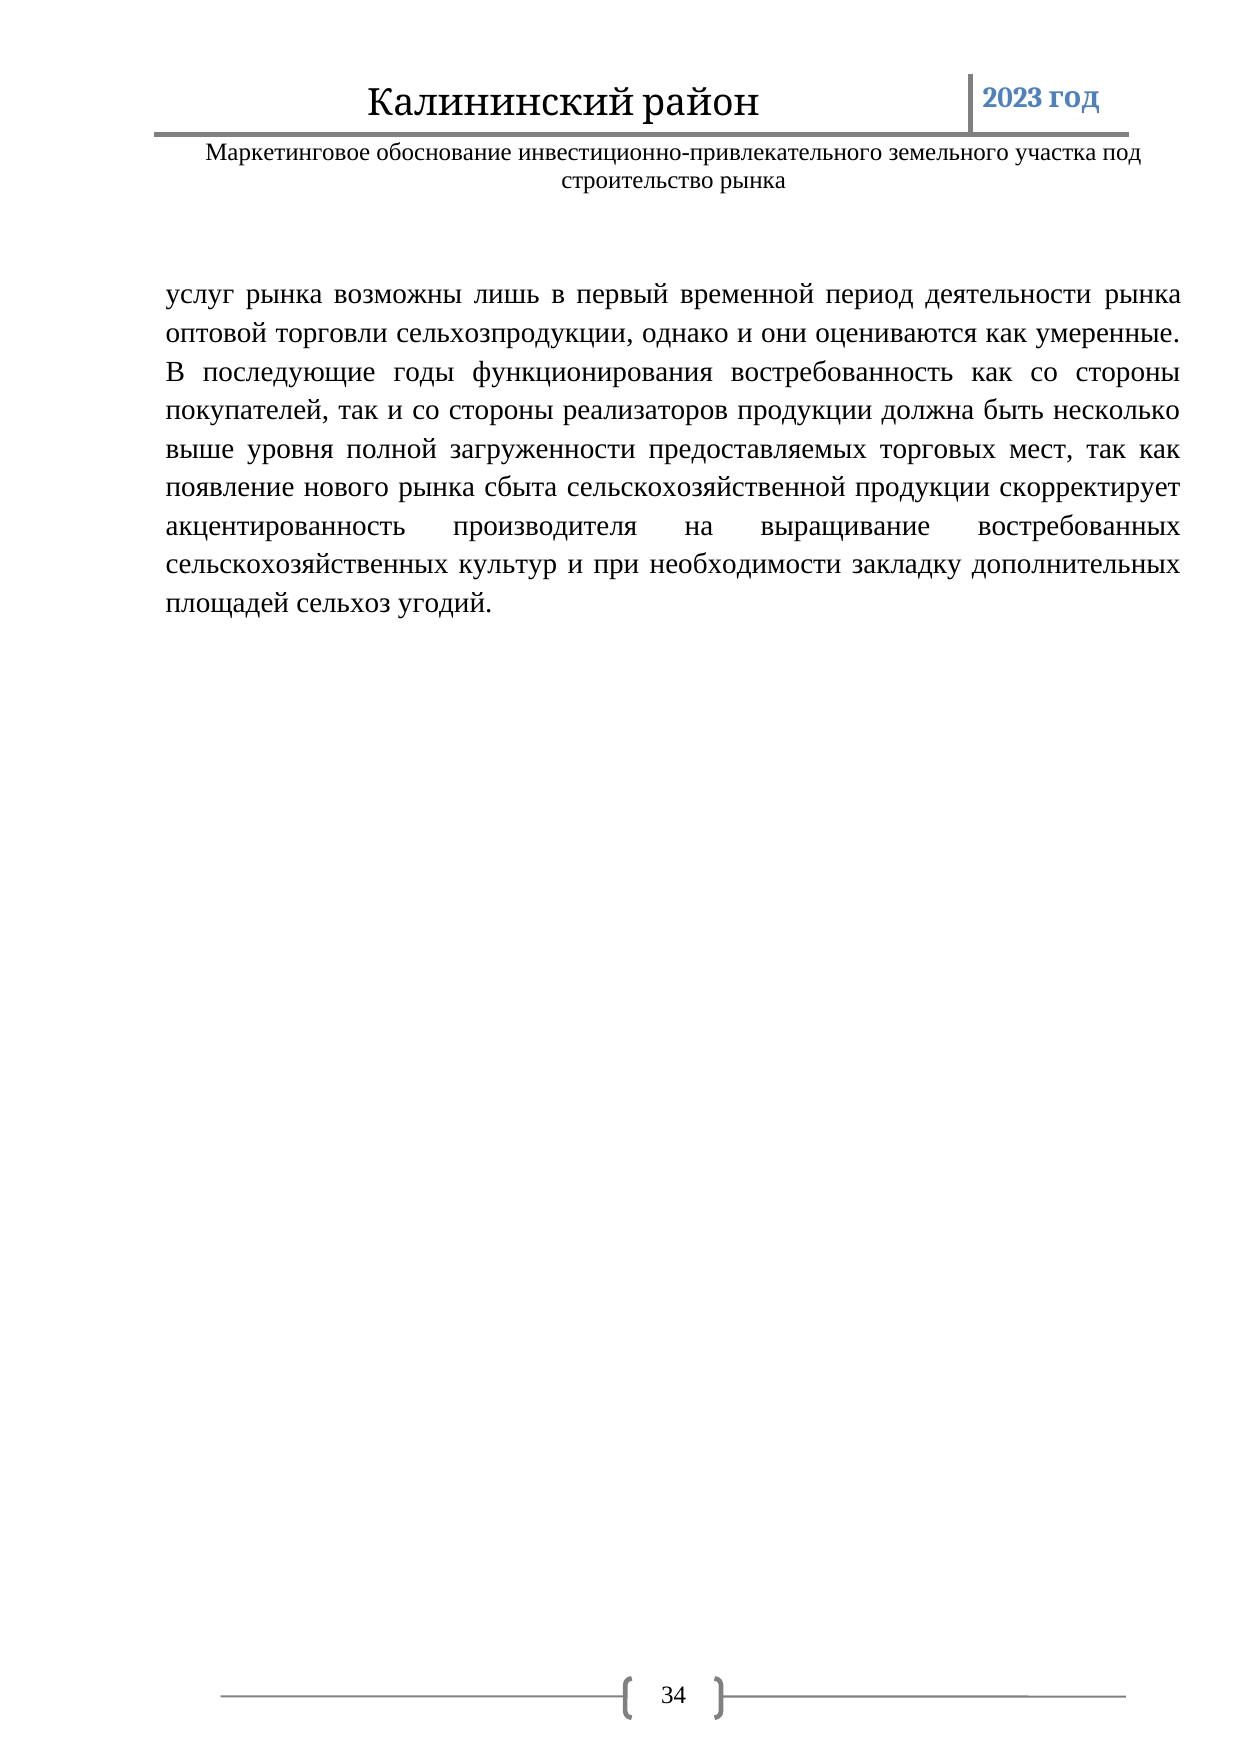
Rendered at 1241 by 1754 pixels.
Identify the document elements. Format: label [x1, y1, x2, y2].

text [165, 277, 1181, 618]
